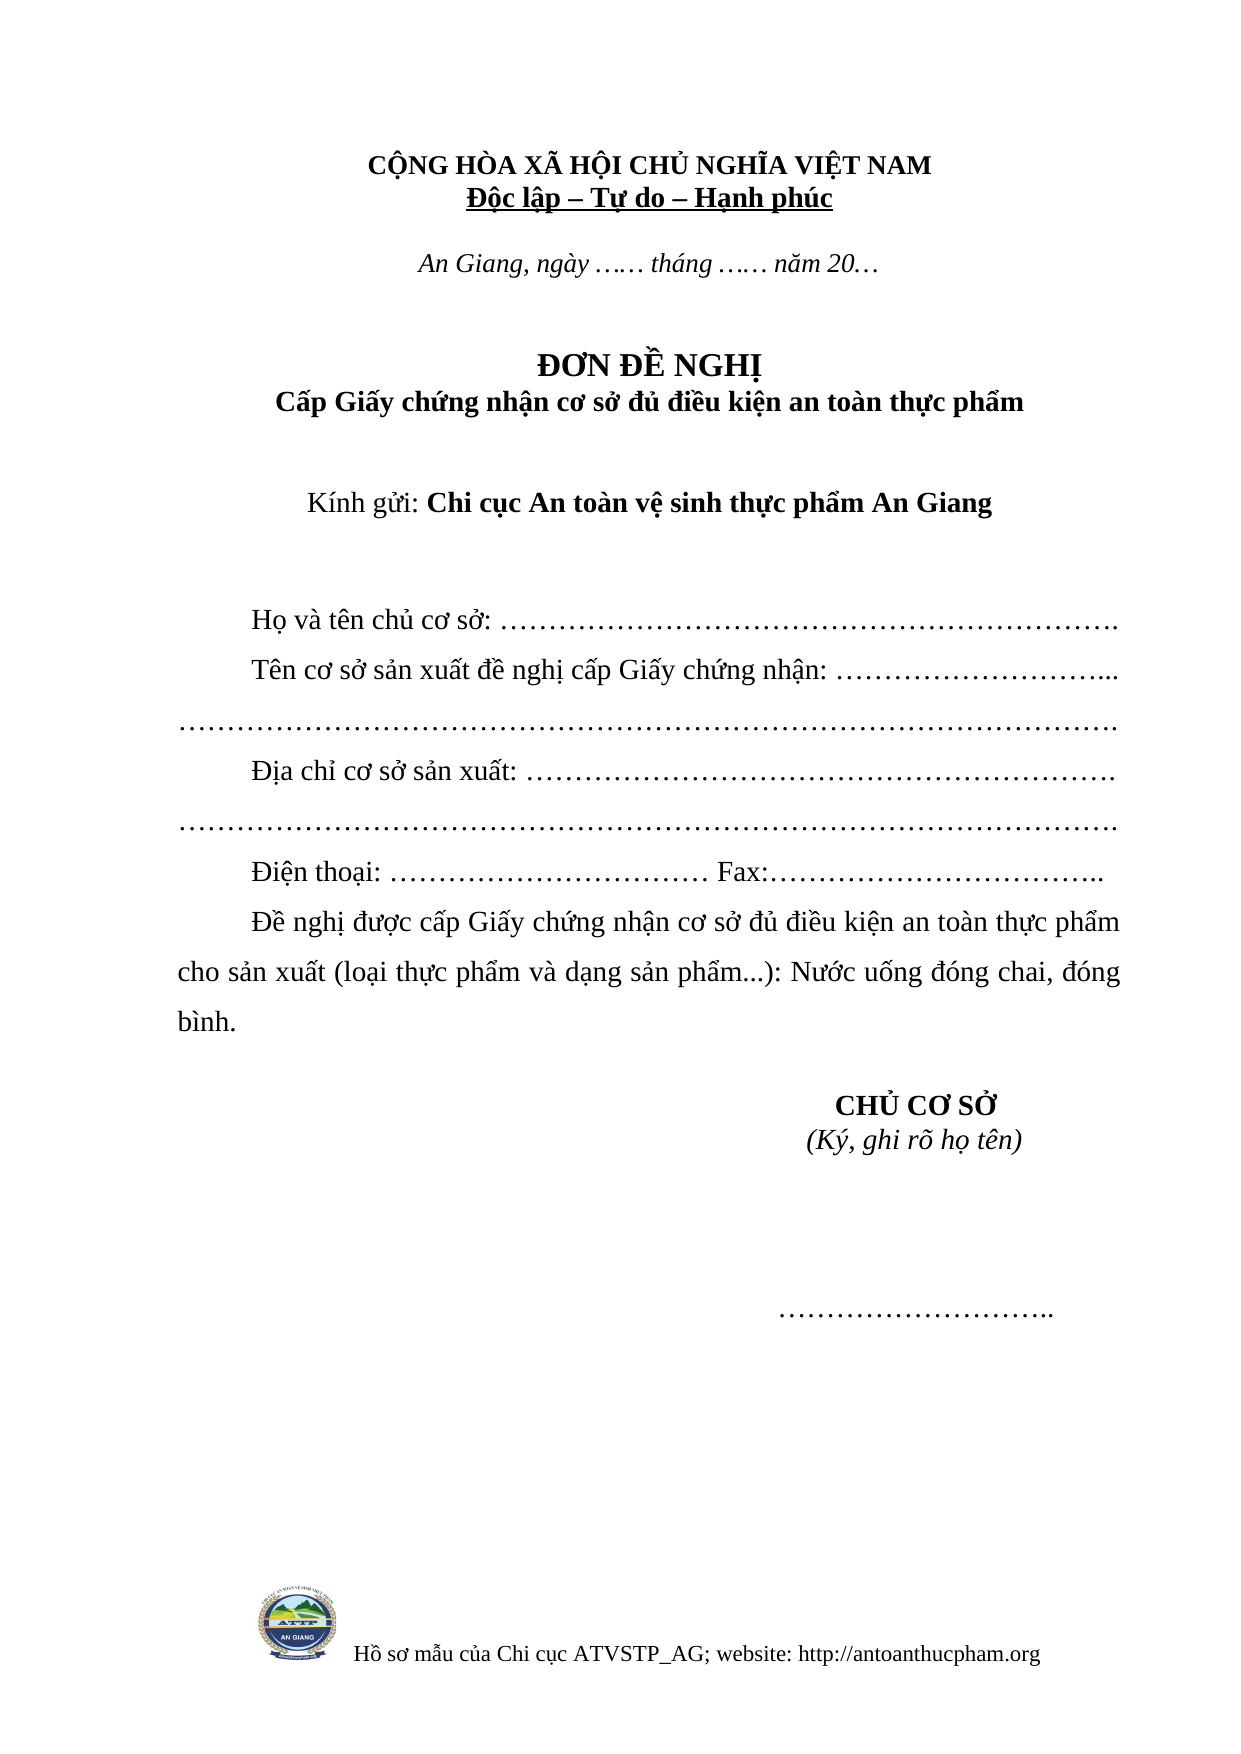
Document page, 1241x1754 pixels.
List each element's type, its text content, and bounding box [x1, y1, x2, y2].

text (Ký, ghi rõ họ tên) [177, 1122, 1122, 1156]
text Kính gửi: Chi cục An toàn vệ sinh thực phẩm An Giang [177, 485, 1122, 518]
text ĐƠN ĐỀ NGHỊ [177, 346, 1122, 384]
text ……………………….. [177, 1290, 1122, 1323]
text CỘNG HÒA XÃ HỘI CHỦ NGHĨA VIỆT NAM [177, 149, 1122, 180]
text Cấp Giấy chứng nhận cơ sở đủ điều kiện an toàn thực phẩm [177, 384, 1122, 418]
text Địa chỉ cơ sở sản xuất: ……………………………………………………. [177, 753, 1122, 787]
text Họ và tên chủ cơ sở: ………………………………………………………. [177, 602, 1122, 636]
text CHỦ CƠ SỞ [177, 1088, 1122, 1122]
picture [258, 1583, 337, 1662]
text Điện thoại: …………………………… Fax:…………………………….. [177, 854, 1122, 887]
text Tên cơ sở sản xuất đề nghị cấp Giấy chứng nhận: ………………………... [177, 652, 1122, 686]
text ……………………………………………………………………………………. [177, 703, 1122, 736]
text Đề nghị được cấp Giấy chứng nhận cơ sở đủ điều kiện an toàn thực phẩm cho sản xuất (loại thực phẩm và dạng sản phẩm...): Nước uống đóng chai, đóng bình. [177, 904, 1122, 1038]
text ……………………………………………………………………………………. [177, 803, 1122, 837]
text Độc lập – Tự do – Hạnh phúc [177, 180, 1122, 214]
text An Giang, ngày …… tháng …… năm 20… [177, 247, 1122, 279]
